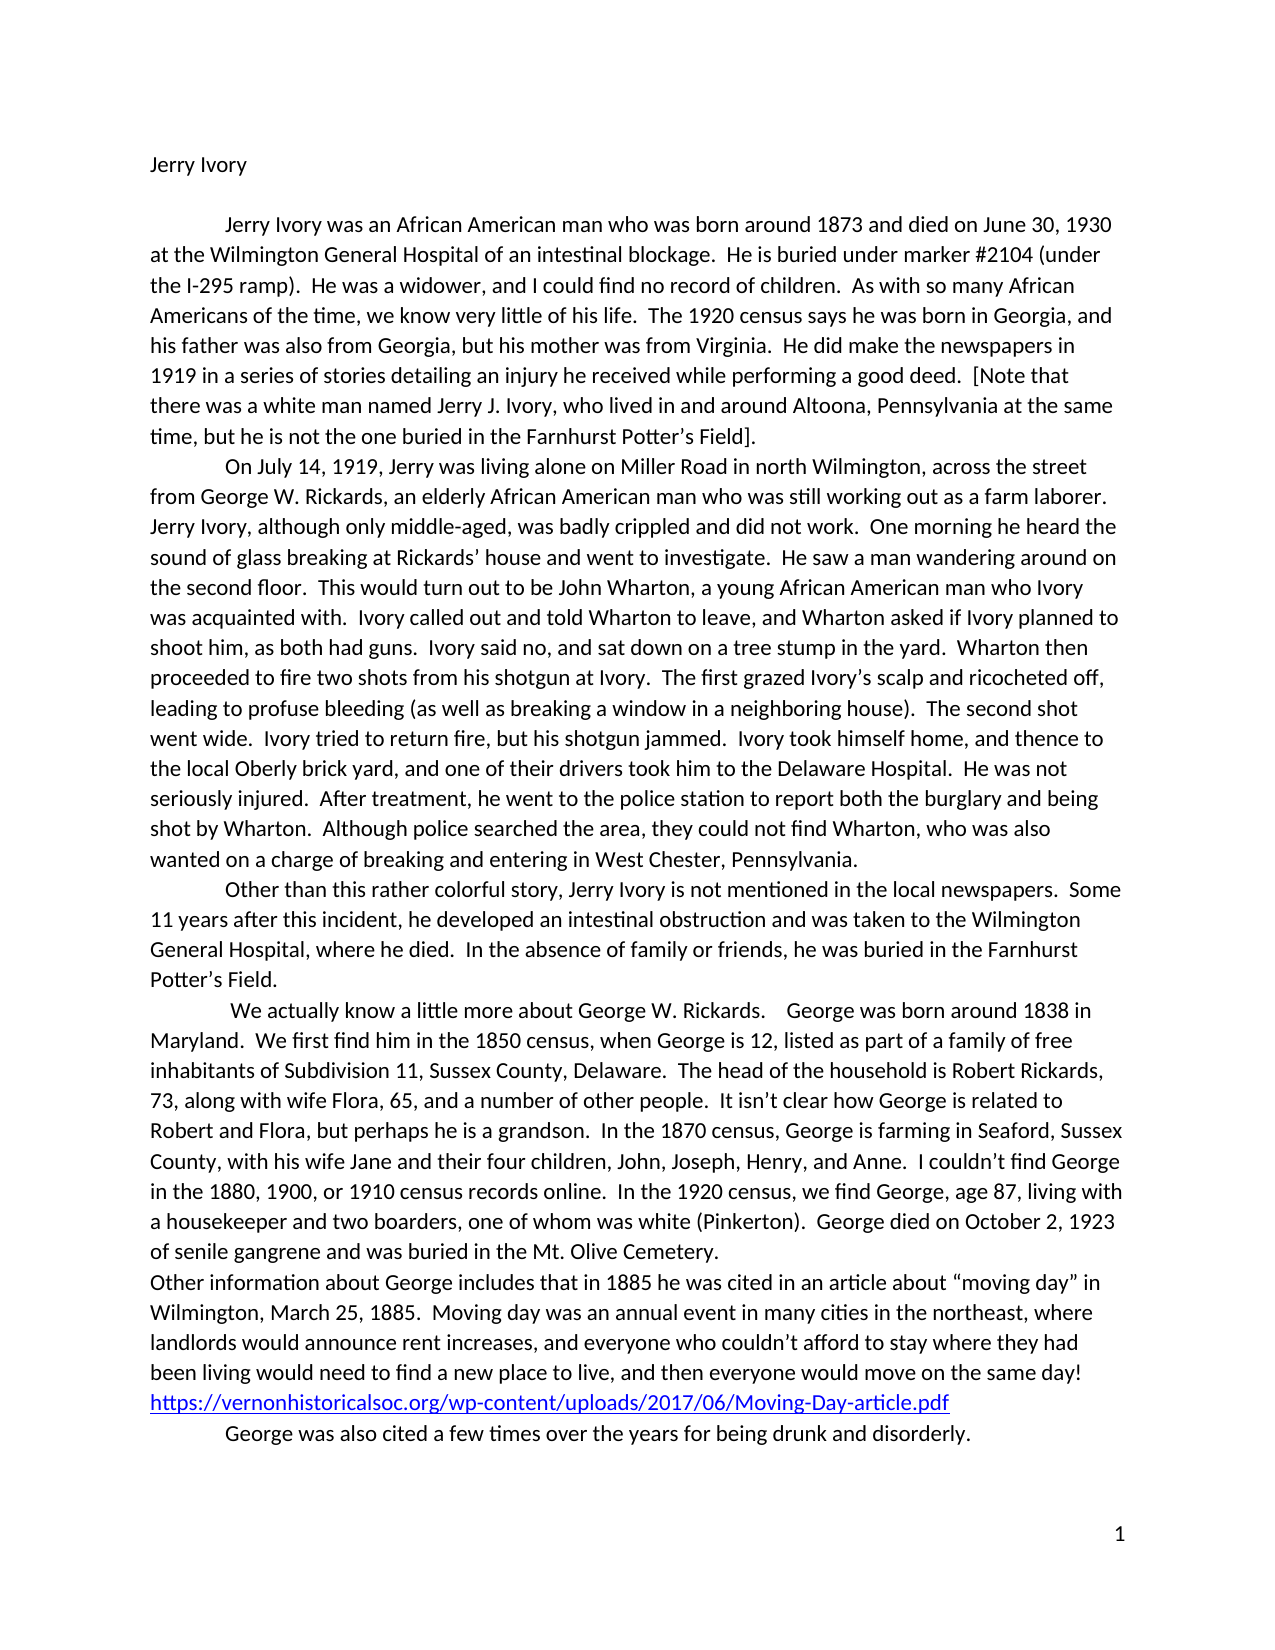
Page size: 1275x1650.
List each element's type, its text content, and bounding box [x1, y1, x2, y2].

text Jerry Ivory [150, 150, 1125, 178]
text Other than this rather colorful story, Jerry Ivory is not mentioned in the local newspapers. Some 11 years after this incident, he developed an intestinal obstruction and was taken to the Wilmington General Hospital, where he died. In the absence of family or friends, he was buried in the Farnhurst Potter’s Field. [150, 875, 1125, 994]
text Other information about George includes that in 1885 he was cited in an article about “moving day” in Wilmington, March 25, 1885. Moving day was an annual event in many cities in the northeast, where landlords would announce rent increases, and everyone who couldn’t afford to stay where they had been living would need to find a new place to live, and then everyone would move on the same day! https://vernonhistoricalsoc.org/wp-content/uploads/2017/06/Moving-Day-article.pdf [150, 1268, 1125, 1417]
text George was also cited a few times over the years for being drunk and disorderly. [150, 1419, 1125, 1447]
text Jerry Ivory was an African American man who was born around 1873 and died on June 30, 1930 at the Wilmington General Hospital of an intestinal blockage. He is buried under marker #2104 (under the I-295 ramp). He was a widower, and I could find no record of children. As with so many African Americans of the time, we know very little of his life. The 1920 census says he was born in Georgia, and his father was also from Georgia, but his mother was from Virginia. He did make the newspapers in 1919 in a series of stories detailing an injury he received while performing a good deed. [Note that there was a white man named Jerry J. Ivory, who lived in and around Altoona, Pennsylvania at the same time, but he is not the one buried in the Farnhurst Potter’s Field]. [150, 210, 1125, 450]
text We actually know a little more about George W. Rickards. George was born around 1838 in Maryland. We first find him in the 1850 census, when George is 12, listed as part of a family of free inhabitants of Subdivision 11, Sussex County, Delaware. The head of the household is Robert Rickards, 73, along with wife Flora, 65, and a number of other people. It isn’t clear how George is related to Robert and Flora, but perhaps he is a grandson. In the 1870 census, George is farming in Seaford, Sussex County, with his wife Jane and their four children, John, Joseph, Henry, and Anne. I couldn’t find George in the 1880, 1900, or 1910 census records online. In the 1920 census, we find George, age 87, living with a housekeeper and two boarders, one of whom was white (Pinkerton). George died on October 2, 1923 of senile gangrene and was buried in the Mt. Olive Cemetery. [150, 996, 1125, 1266]
text On July 14, 1919, Jerry was living alone on Miller Road in north Wilmington, across the street from George W. Rickards, an elderly African American man who was still working out as a farm laborer. Jerry Ivory, although only middle-aged, was badly crippled and did not work. One morning he heard the sound of glass breaking at Rickards’ house and went to investigate. He saw a man wandering around on the second floor. This would turn out to be John Wharton, a young African American man who Ivory was acquainted with. Ivory called out and told Wharton to leave, and Wharton asked if Ivory planned to shoot him, as both had guns. Ivory said no, and sat down on a tree stump in the yard. Wharton then proceeded to fire two shots from his shotgun at Ivory. The first grazed Ivory’s scalp and ricocheted off, leading to profuse bleeding (as well as breaking a window in a neighboring house). The second shot went wide. Ivory tried to return fire, but his shotgun jammed. Ivory took himself home, and thence to the local Oberly brick yard, and one of their drivers took him to the Delaware Hospital. He was not seriously injured. After treatment, he went to the police station to report both the burglary and being shot by Wharton. Although police searched the area, they could not find Wharton, who was also wanted on a charge of breaking and entering in West Chester, Pennsylvania. [150, 452, 1125, 873]
